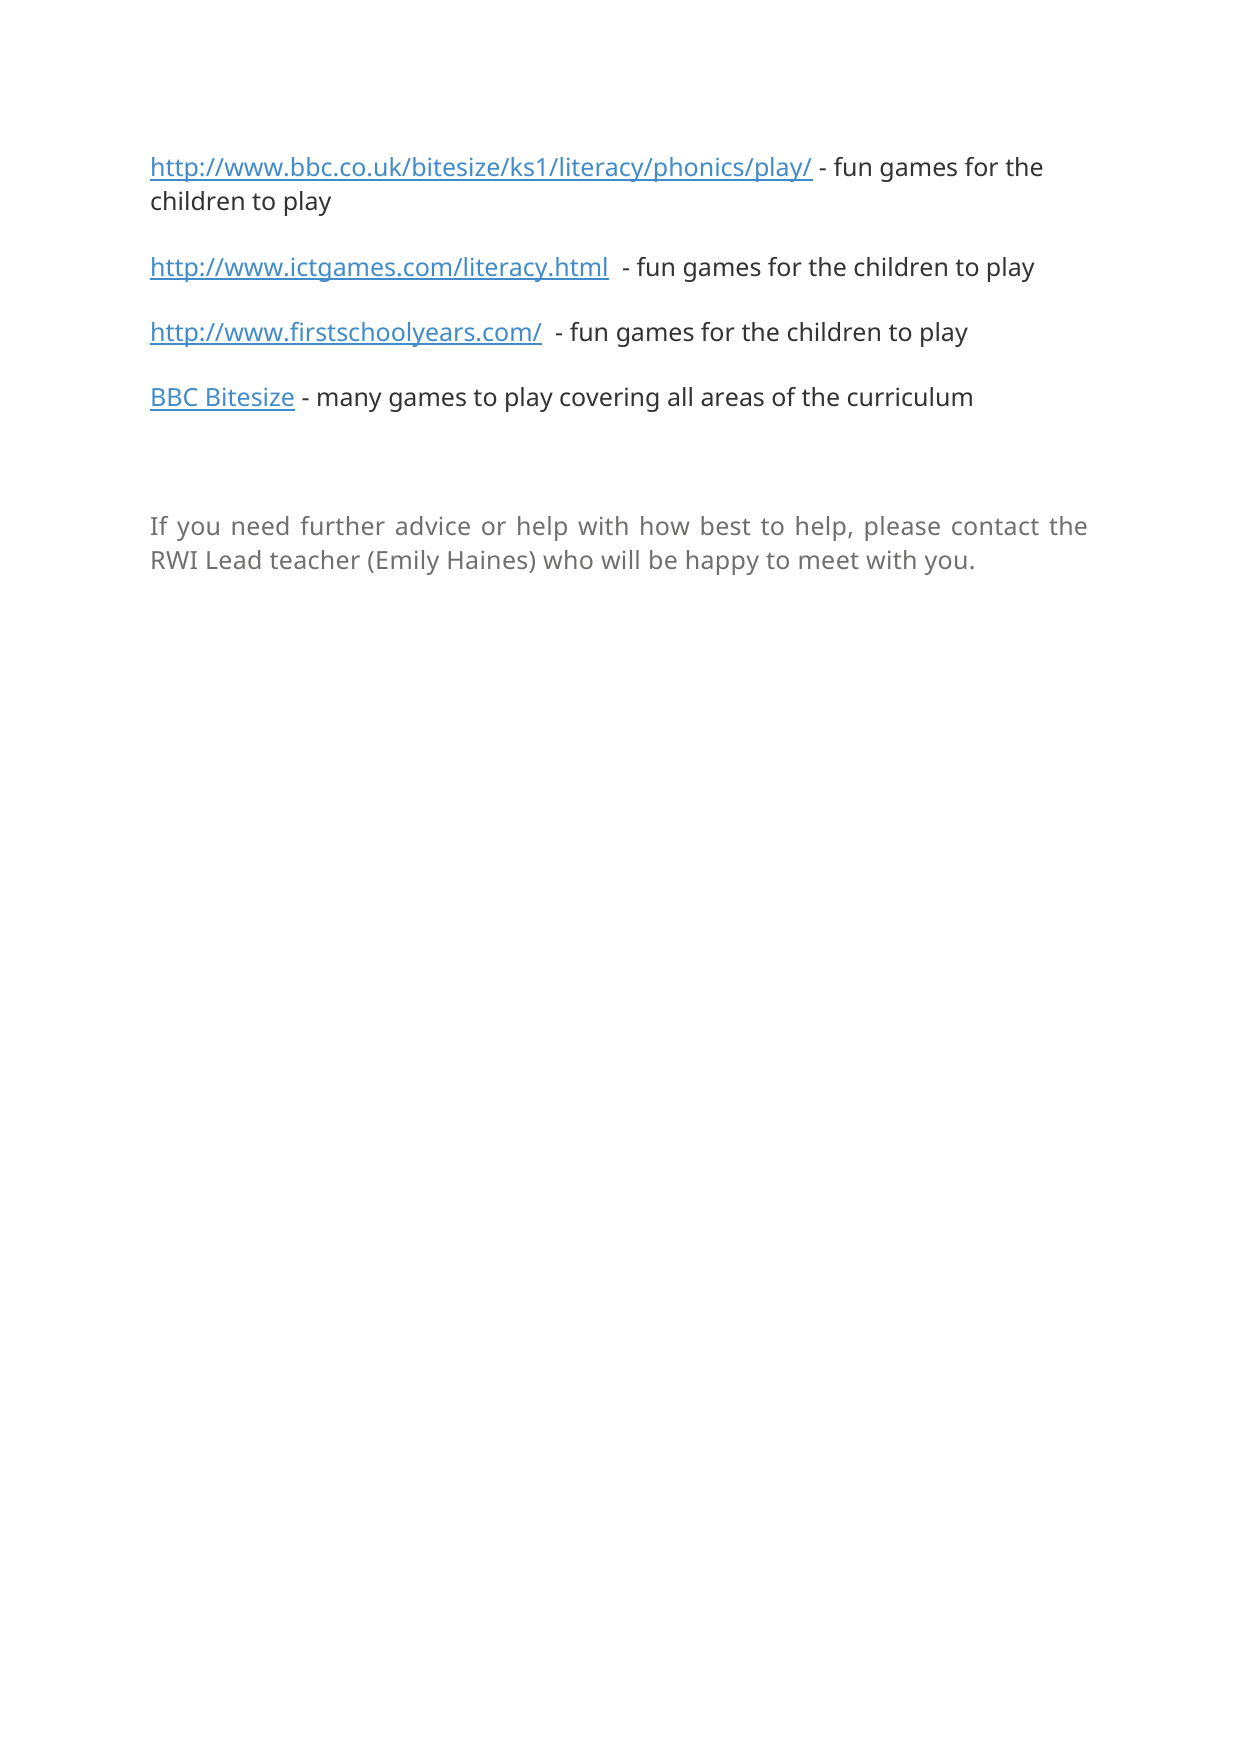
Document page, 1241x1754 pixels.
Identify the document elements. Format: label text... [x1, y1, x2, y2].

text BBC Bitesize - many games to play covering all areas of the curriculum [150, 380, 1090, 414]
text http://www.ictgames.com/literacy.html - fun games for the children to play [150, 249, 1090, 283]
text If you need further advice or help with how best to help, please contact the RWI Lead teacher (Emily Haines) who will be happy to meet with you. [150, 508, 1090, 577]
text http://www.bbc.co.uk/bitesize/ks1/literacy/phonics/play/ - fun games for the children to play [150, 150, 1090, 218]
text http://www.firstschoolyears.com/ - fun games for the children to play [150, 315, 1090, 349]
